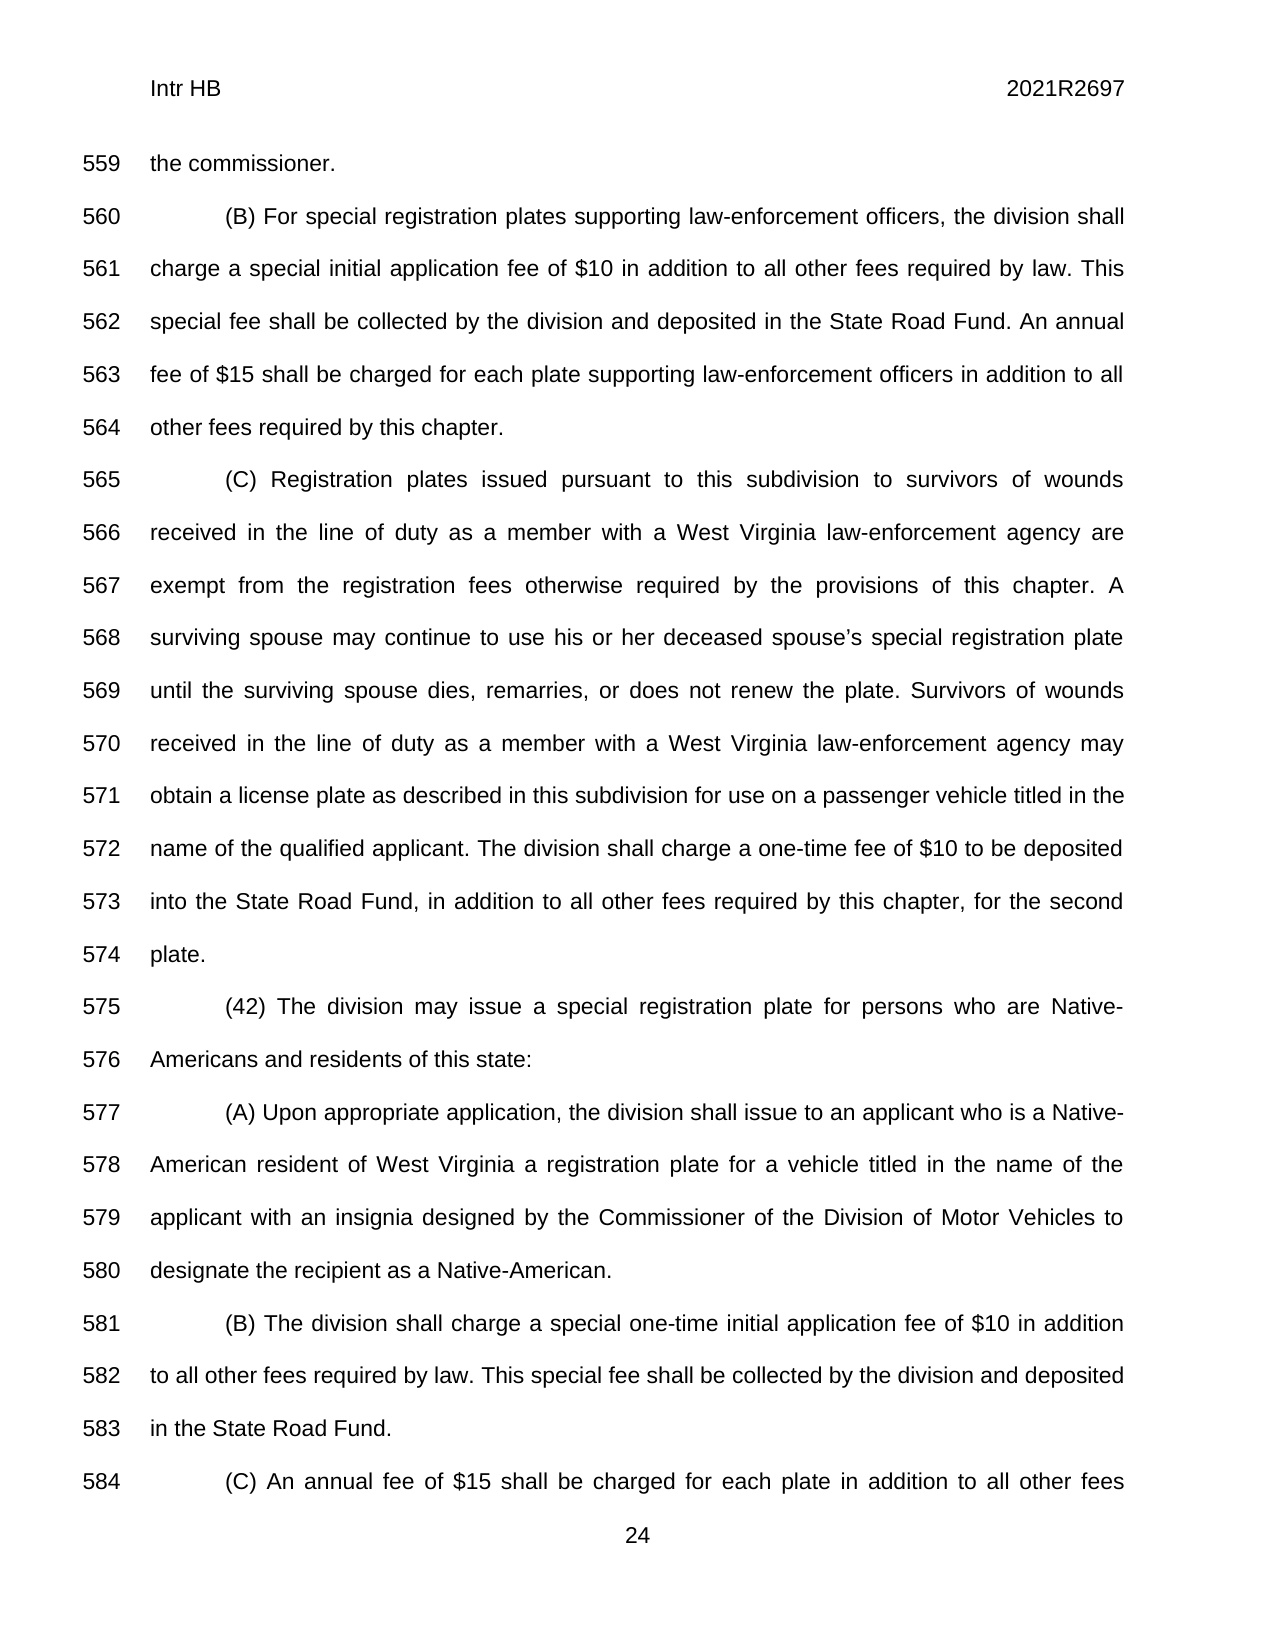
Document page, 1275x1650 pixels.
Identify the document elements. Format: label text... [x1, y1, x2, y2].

text (A) Upon appropriate application, the division shall issue to an applicant who is a Native-American resident of West Virginia a registration plate for a vehicle titled in the name of the applicant with an insignia designed by the Commissioner of the Division of Motor Vehicles to designate the recipient as a Native-American. [150, 1099, 1125, 1283]
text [150, 150, 1125, 176]
text (C) Registration plates issued pursuant to this subdivision to survivors of wounds received in the line of duty as a member with a West Virginia law-enforcement agency are exempt from the registration fees otherwise required by the provisions of this chapter. A surviving spouse may continue to use his or her deceased spouse’s special registration plate until the surviving spouse dies, remarries, or does not renew the plate. Survivors of wounds received in the line of duty as a member with a West Virginia law-enforcement agency may obtain a license plate as described in this subdivision for use on a passenger vehicle titled in the name of the qualified applicant. The division shall charge a one-time fee of $10 to be deposited into the State Road Fund, in addition to all other fees required by this chapter, for the second plate. [150, 466, 1125, 967]
text (B) For special registration plates supporting law-enforcement officers, the division shall charge a special initial application fee of $10 in addition to all other fees required by law. This special fee shall be collected by the division and deposited in the State Road Fund. An annual fee of $15 shall be charged for each plate supporting law-enforcement officers in addition to all other fees required by this chapter. [150, 203, 1125, 440]
text (42) The division may issue a special registration plate for persons who are Native-Americans and residents of this state: [150, 993, 1125, 1072]
text (B) The division shall charge a special one-time initial application fee of $10 in addition to all other fees required by law. This special fee shall be collected by the division and deposited in the State Road Fund. [150, 1309, 1125, 1441]
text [150, 1468, 1125, 1494]
